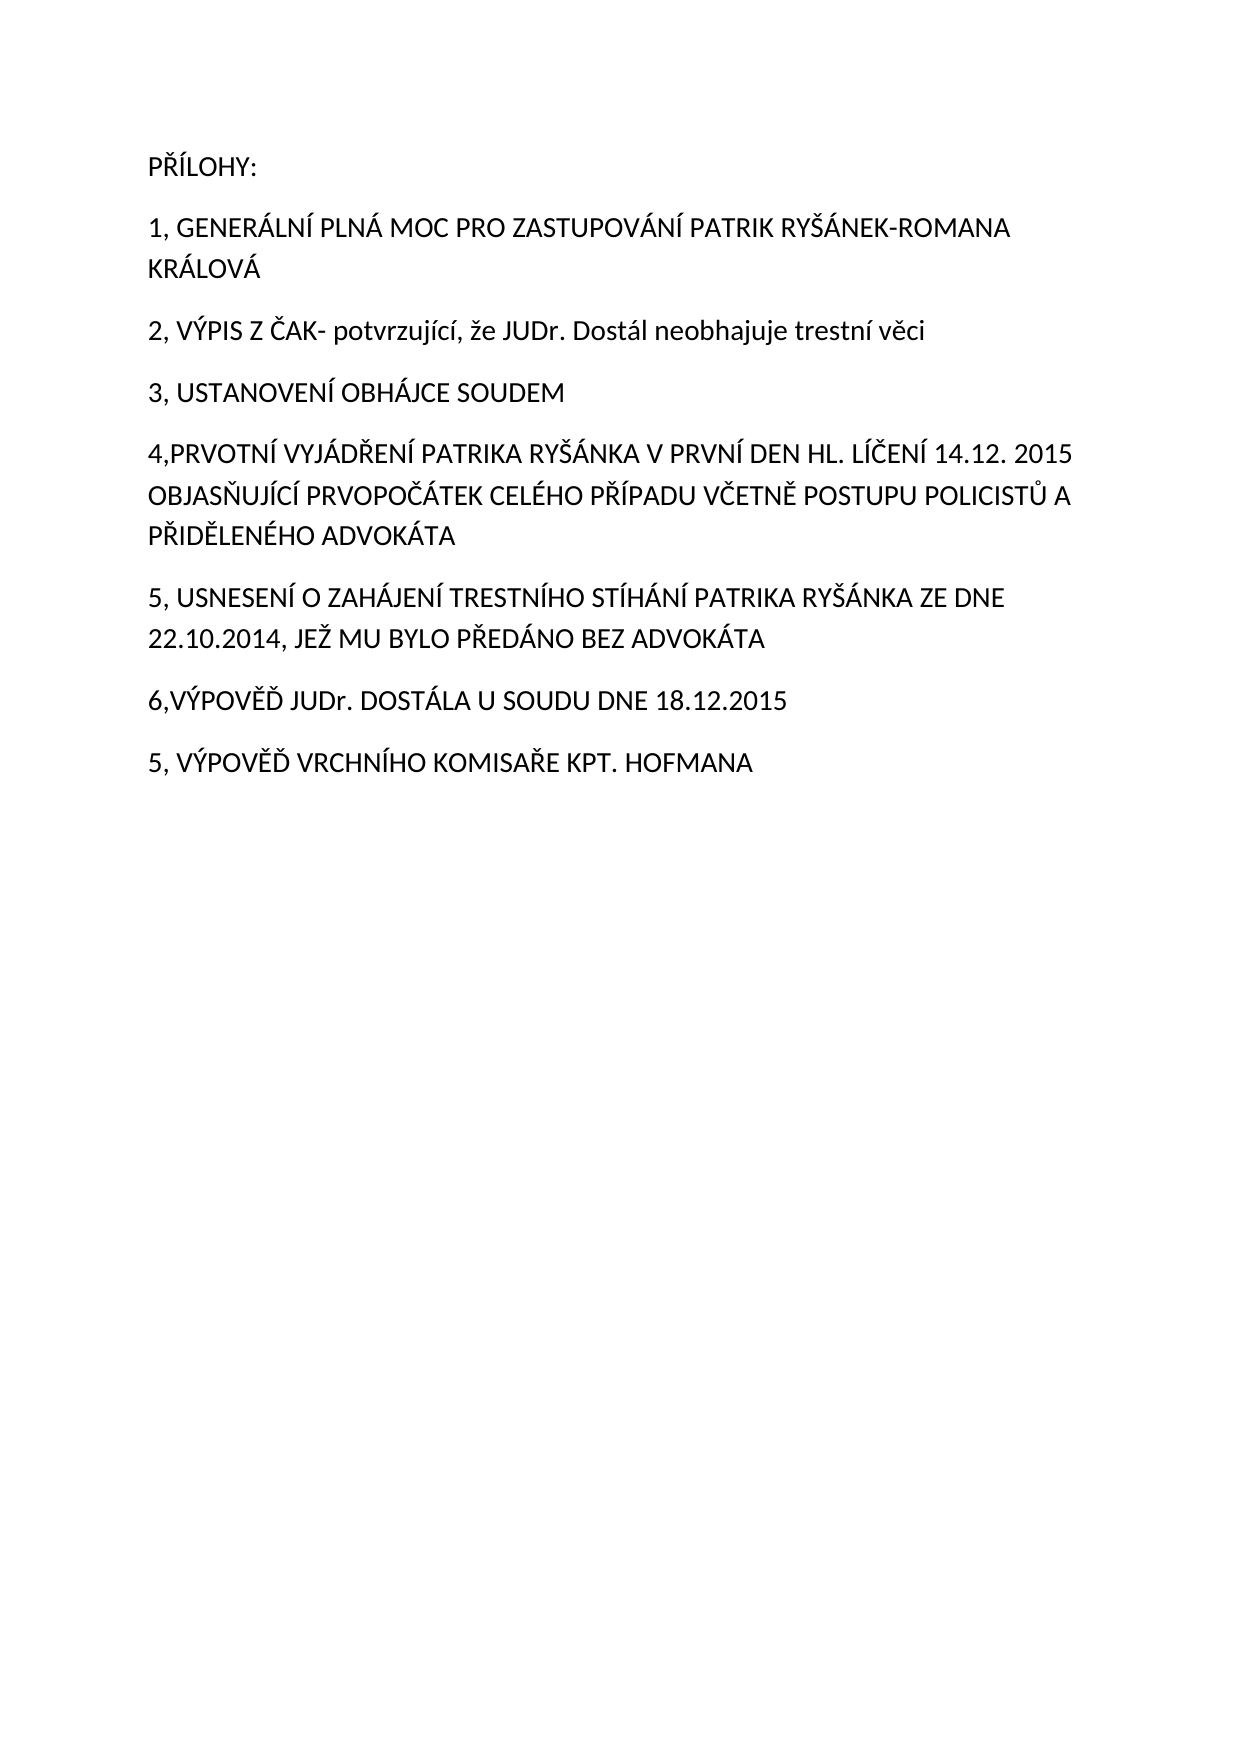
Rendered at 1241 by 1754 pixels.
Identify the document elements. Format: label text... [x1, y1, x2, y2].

text 1, GENERÁLNÍ PLNÁ MOC PRO ZASTUPOVÁNÍ PATRIK RYŠÁNEK-ROMANA KRÁLOVÁ [148, 209, 1093, 286]
text 5, USNESENÍ O ZAHÁJENÍ TRESTNÍHO STÍHÁNÍ PATRIKA RYŠÁNKA ZE DNE 22.10.2014, JEŽ MU BYLO PŘEDÁNO BEZ ADVOKÁTA [148, 579, 1093, 656]
text 4,PRVOTNÍ VYJÁDŘENÍ PATRIKA RYŠÁNKA V PRVNÍ DEN HL. LÍČENÍ 14.12. 2015 OBJASŇUJÍCÍ PRVOPOČÁTEK CELÉHO PŘÍPADU VČETNĚ POSTUPU POLICISTŮ A PŘIDĚLENÉHO ADVOKÁTA [148, 436, 1093, 553]
text 3, USTANOVENÍ OBHÁJCE SOUDEM [148, 374, 1093, 409]
text 6,VÝPOVĚĎ JUDr. DOSTÁLA U SOUDU DNE 18.12.2015 [148, 682, 1093, 718]
text 2, VÝPIS Z ČAK- potvrzující, že JUDr. Dostál neobhajuje trestní věci [148, 312, 1093, 348]
text 5, VÝPOVĚĎ VRCHNÍHO KOMISAŘE KPT. HOFMANA [148, 744, 1093, 779]
text PŘÍLOHY: [148, 148, 1093, 183]
